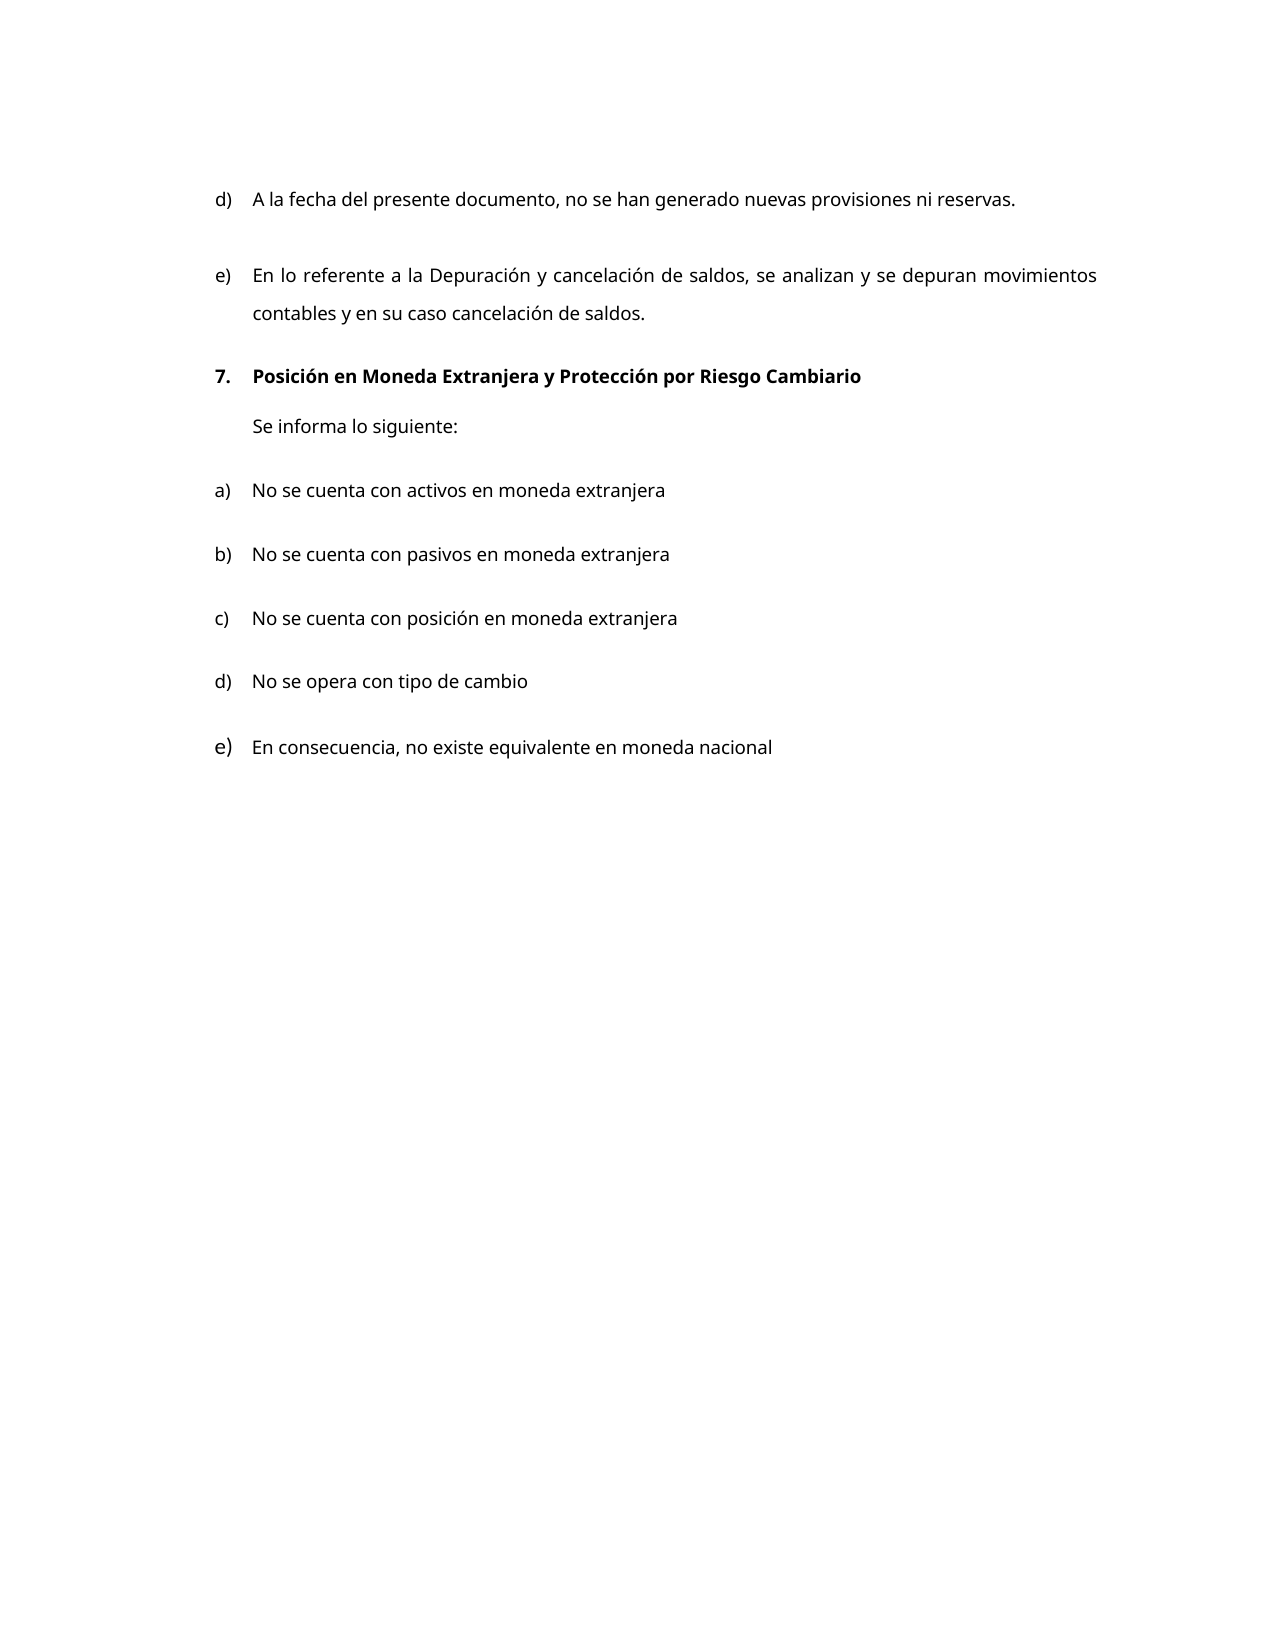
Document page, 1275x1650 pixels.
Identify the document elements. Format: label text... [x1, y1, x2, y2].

list No se cuenta con posición en moneda extranjera [214, 605, 1098, 631]
list En consecuencia, no existe equivalente en moneda nacional [214, 732, 1098, 761]
list Posición en Moneda Extranjera y Protección por Riesgo Cambiario [215, 364, 1098, 389]
text Se informa lo siguiente: [252, 414, 1098, 439]
list A la fecha del presente documento, no se han generado nuevas provisiones ni reservas. [215, 186, 1098, 211]
list No se opera con tipo de cambio [214, 669, 1098, 694]
list En lo referente a la Depuración y cancelación de saldos, se analizan y se depuran movimientos contables y en su caso cancelación de saldos. [215, 262, 1098, 326]
list No se cuenta con activos en moneda extranjera [214, 477, 1098, 503]
list No se cuenta con pasivos en moneda extranjera [214, 541, 1098, 567]
